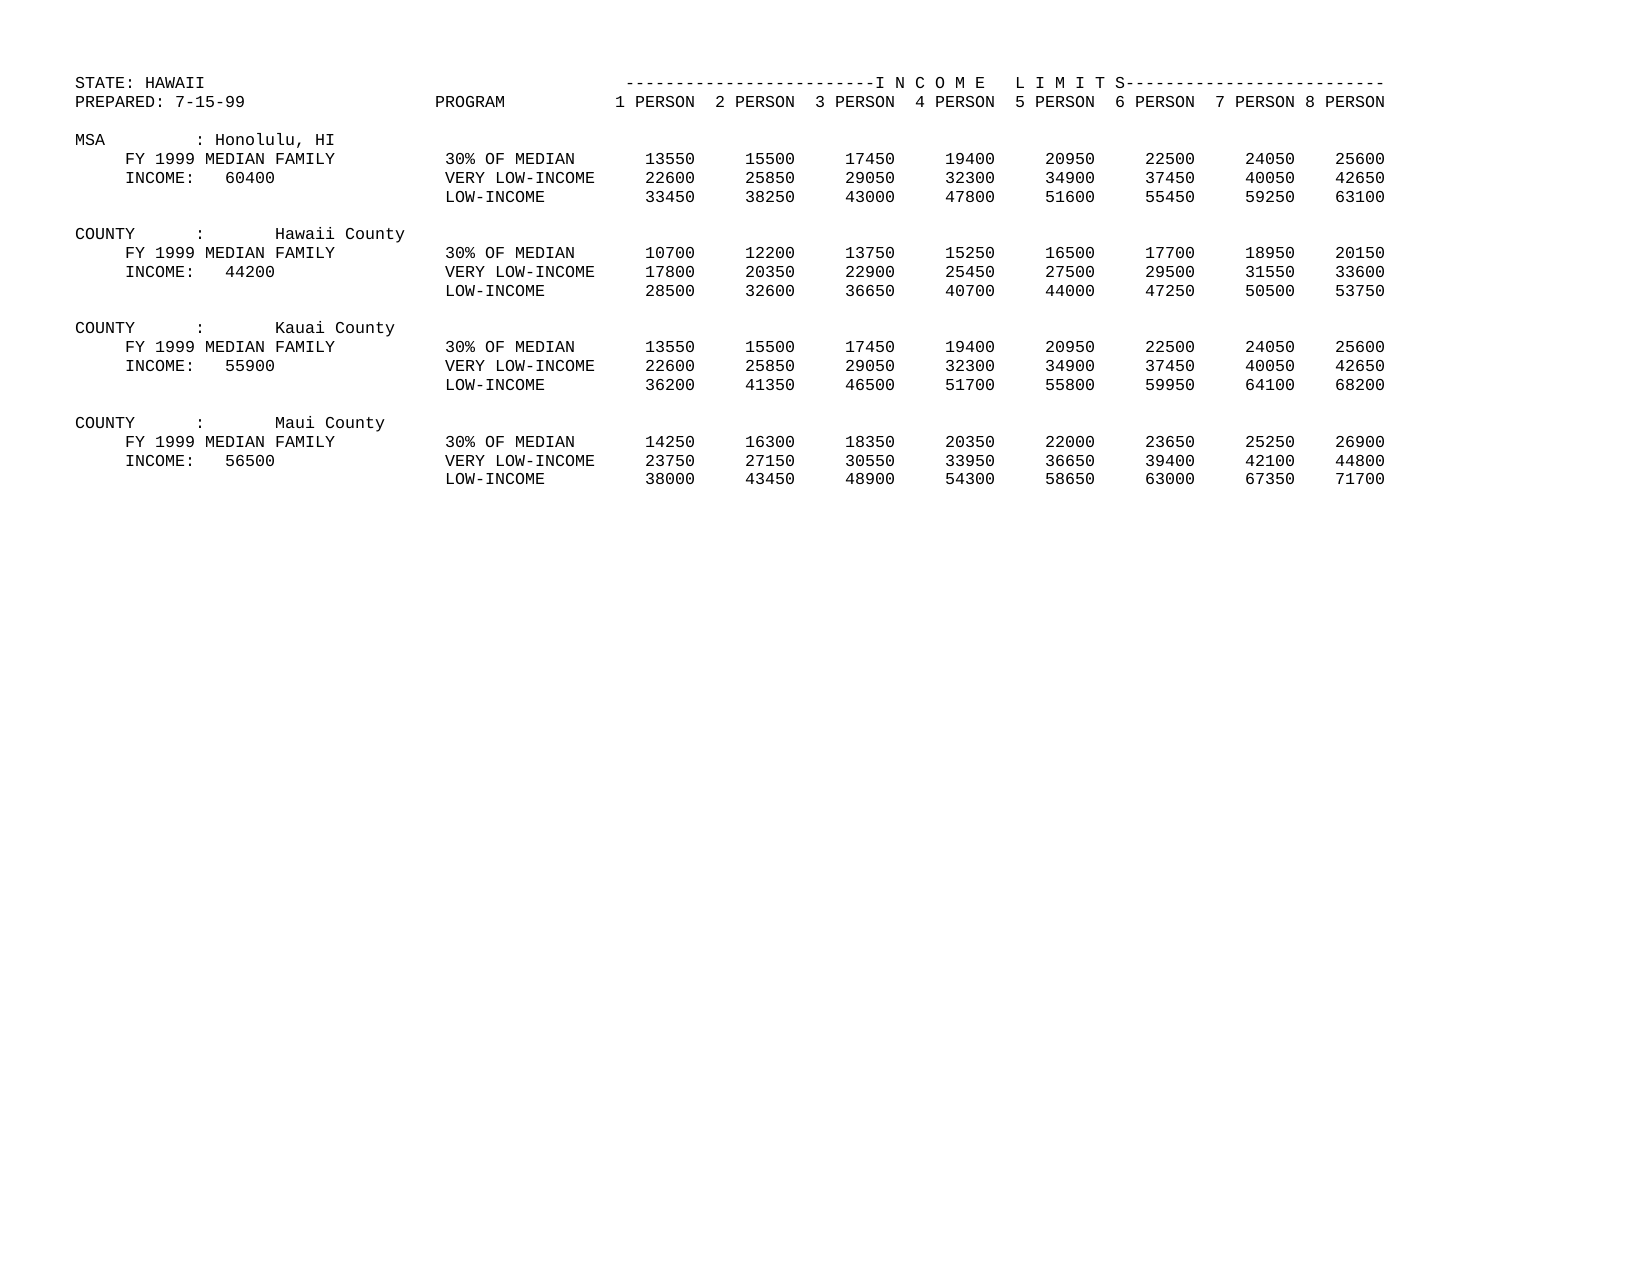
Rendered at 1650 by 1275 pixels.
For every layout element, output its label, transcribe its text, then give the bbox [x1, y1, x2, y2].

text STATE: HAWAII -------------------------I N C O M E L I M I T S-------------------------- [75, 75, 1575, 94]
text INCOME: 55900 VERY LOW-INCOME 22600 25850 29050 32300 34900 37450 40050 42650 [75, 358, 1575, 377]
text MSA : Honolulu, HI [75, 132, 1575, 150]
text COUNTY : Maui County [75, 414, 1575, 433]
text COUNTY : Hawaii County [75, 226, 1575, 245]
text INCOME: 44200 VERY LOW-INCOME 17800 20350 22900 25450 27500 29500 31550 33600 [75, 263, 1575, 282]
text LOW-INCOME 38000 43450 48900 54300 58650 63000 67350 71700 [75, 471, 1575, 490]
text FY 1999 MEDIAN FAMILY 30% OF MEDIAN 14250 16300 18350 20350 22000 23650 25250 26900 [75, 433, 1575, 452]
text INCOME: 56500 VERY LOW-INCOME 23750 27150 30550 33950 36650 39400 42100 44800 [75, 452, 1575, 471]
text COUNTY : Kauai County [75, 320, 1575, 339]
text FY 1999 MEDIAN FAMILY 30% OF MEDIAN 10700 12200 13750 15250 16500 17700 18950 20150 [75, 245, 1575, 263]
text INCOME: 60400 VERY LOW-INCOME 22600 25850 29050 32300 34900 37450 40050 42650 [75, 169, 1575, 188]
text LOW-INCOME 28500 32600 36650 40700 44000 47250 50500 53750 [75, 282, 1575, 301]
text LOW-INCOME 33450 38250 43000 47800 51600 55450 59250 63100 [75, 188, 1575, 207]
text FY 1999 MEDIAN FAMILY 30% OF MEDIAN 13550 15500 17450 19400 20950 22500 24050 25600 [75, 150, 1575, 169]
text PREPARED: 7-15-99 PROGRAM 1 PERSON 2 PERSON 3 PERSON 4 PERSON 5 PERSON 6 PERSON 7 PERSON 8 PERSON [75, 94, 1575, 113]
text FY 1999 MEDIAN FAMILY 30% OF MEDIAN 13550 15500 17450 19400 20950 22500 24050 25600 [75, 339, 1575, 358]
text LOW-INCOME 36200 41350 46500 51700 55800 59950 64100 68200 [75, 377, 1575, 396]
